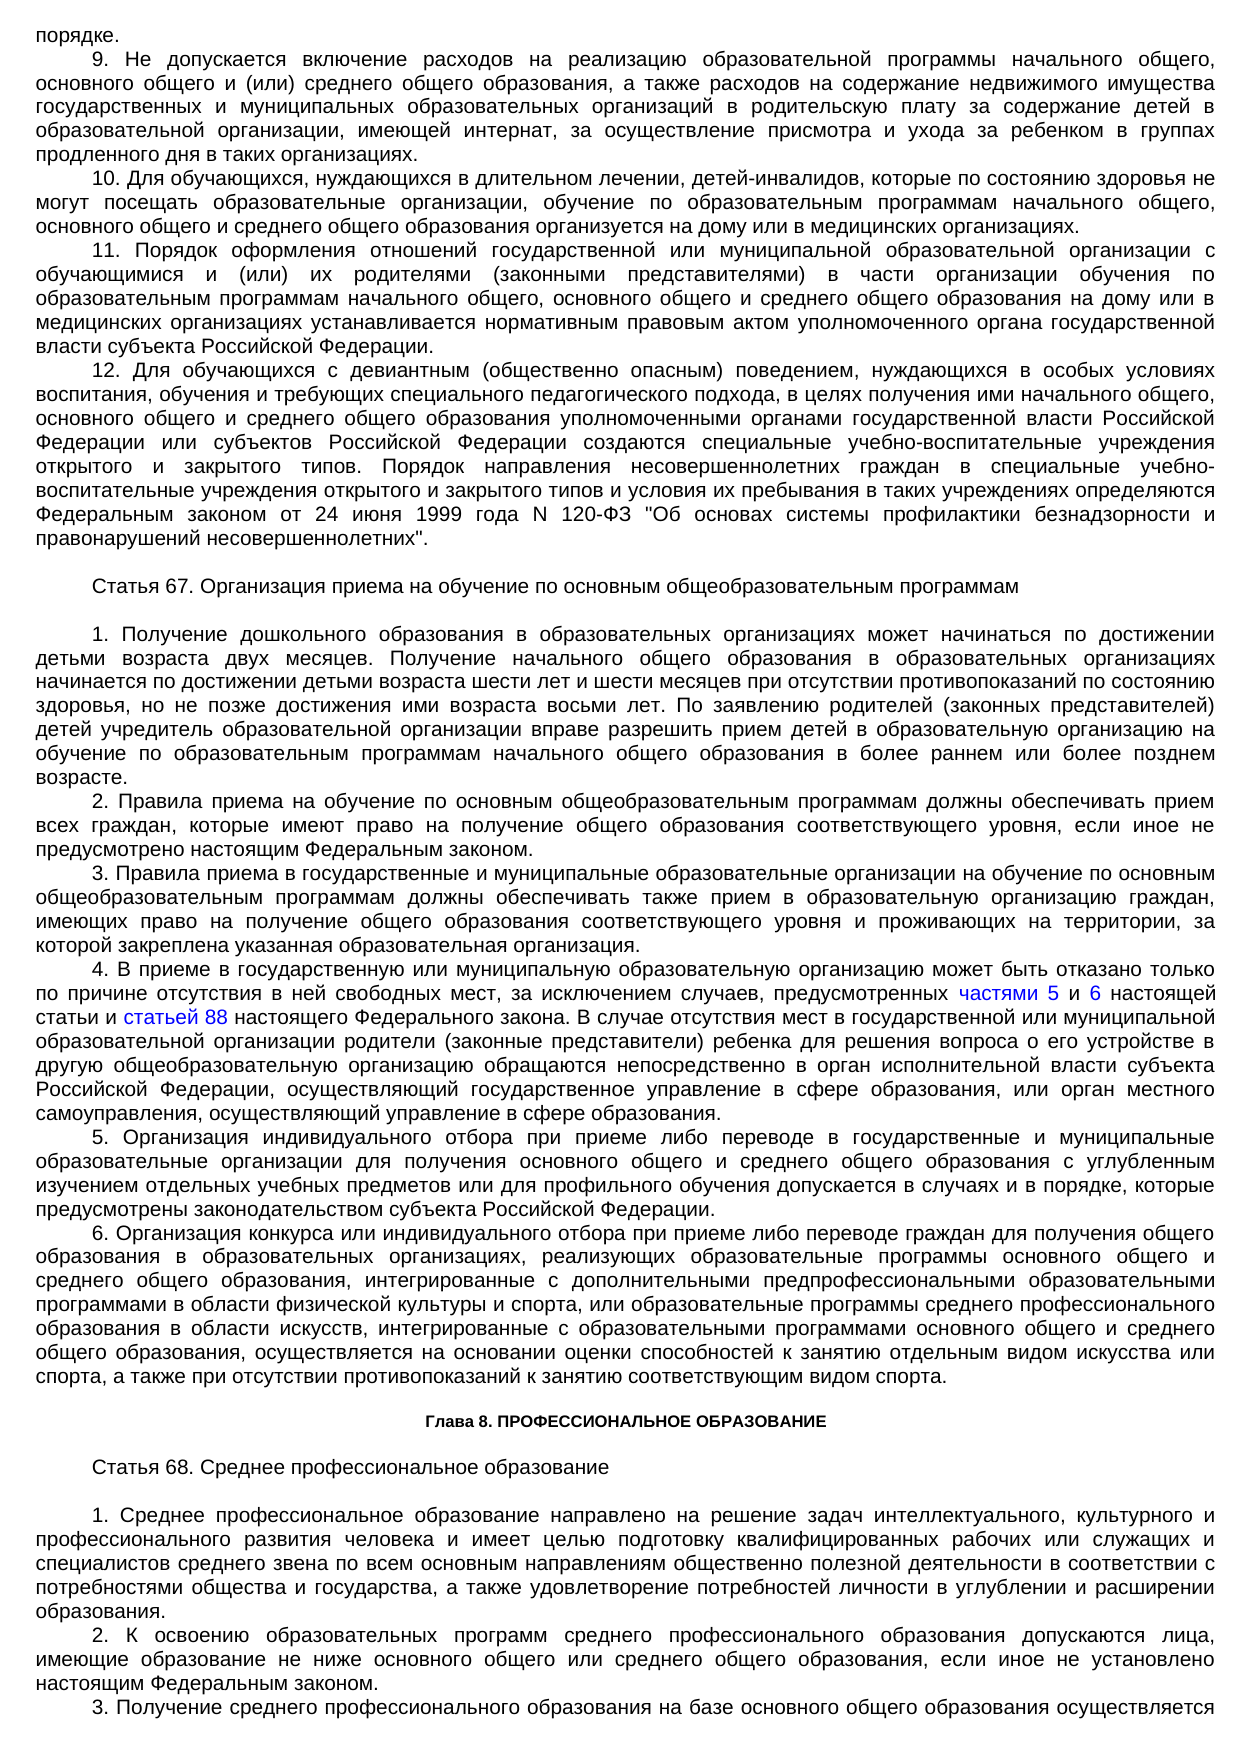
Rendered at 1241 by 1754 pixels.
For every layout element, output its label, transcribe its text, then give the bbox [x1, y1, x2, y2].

text 1. Среднее профессиональное образование направлено на решение задач интеллектуального, культурного и профессионального развития человека и имеет целью подготовку квалифицированных рабочих или служащих и специалистов среднего звена по всем основным направлениям общественно полезной деятельности в соответствии с потребностями общества и государства, а также удовлетворение потребностей личности в углублении и расширении образования. [35, 1503, 1217, 1623]
text 5. Организация индивидуального отбора при приеме либо переводе в государственные и муниципальные образовательные организации для получения основного общего и среднего общего образования с углубленным изучением отдельных учебных предметов или для профильного обучения допускается в случаях и в порядке, которые предусмотрены законодательством субъекта Российской Федерации. [35, 1124, 1217, 1220]
text 10. Для обучающихся, нуждающихся в длительном лечении, детей-инвалидов, которые по состоянию здоровья не могут посещать образовательные организации, обучение по образовательным программам начального общего, основного общего и среднего общего образования организуется на дому или в медицинских организациях. [35, 166, 1217, 238]
text Статья 68. Среднее профессиональное образование [35, 1455, 1217, 1479]
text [35, 22, 1217, 46]
text 3. Правила приема в государственные и муниципальные образовательные организации на обучение по основным общеобразовательным программам должны обеспечивать также прием в образовательную организацию граждан, имеющих право на получение общего образования соответствующего уровня и проживающих на территории, за которой закреплена указанная образовательная организация. [35, 861, 1217, 957]
text 2. К освоению образовательных программ среднего профессионального образования допускаются лица, имеющие образование не ниже основного общего или среднего общего образования, если иное не установлено настоящим Федеральным законом. [35, 1623, 1217, 1695]
text 4. В приеме в государственную или муниципальную образовательную организацию может быть отказано только по причине отсутствия в ней свободных мест, за исключением случаев, предусмотренных частями 5 и 6 настоящей статьи и статьей 88 настоящего Федерального закона. В случае отсутствия мест в государственной или муниципальной образовательной организации родители (законные представители) ребенка для решения вопроса о его устройстве в другую общеобразовательную организацию обращаются непосредственно в орган исполнительной власти субъекта Российской Федерации, осуществляющий государственное управление в сфере образования, или орган местного самоуправления, осуществляющий управление в сфере образования. [35, 957, 1217, 1124]
text Статья 67. Организация приема на обучение по основным общеобразовательным программам [35, 573, 1217, 597]
text Глава 8. ПРОФЕССИОНАЛЬНОЕ ОБРАЗОВАНИЕ [35, 1412, 1217, 1431]
text 2. Правила приема на обучение по основным общеобразовательным программам должны обеспечивать прием всех граждан, которые имеют право на получение общего образования соответствующего уровня, если иное не предусмотрено настоящим Федеральным законом. [35, 789, 1217, 861]
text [35, 1695, 1217, 1719]
text 9. Не допускается включение расходов на реализацию образовательной программы начального общего, основного общего и (или) среднего общего образования, а также расходов на содержание недвижимого имущества государственных и муниципальных образовательных организаций в родительскую плату за содержание детей в образовательной организации, имеющей интернат, за осуществление присмотра и ухода за ребенком в группах продленного дня в таких организациях. [35, 46, 1217, 166]
text 6. Организация конкурса или индивидуального отбора при приеме либо переводе граждан для получения общего образования в образовательных организациях, реализующих образовательные программы основного общего и среднего общего образования, интегрированные с дополнительными предпрофессиональными образовательными программами в области физической культуры и спорта, или образовательные программы среднего профессионального образования в области искусств, интегрированные с образовательными программами основного общего и среднего общего образования, осуществляется на основании оценки способностей к занятию отдельным видом искусства или спорта, а также при отсутствии противопоказаний к занятию соответствующим видом спорта. [35, 1220, 1217, 1388]
text 11. Порядок оформления отношений государственной или муниципальной образовательной организации с обучающимися и (или) их родителями (законными представителями) в части организации обучения по образовательным программам начального общего, основного общего и среднего общего образования на дому или в медицинских организациях устанавливается нормативным правовым актом уполномоченного органа государственной власти субъекта Российской Федерации. [35, 238, 1217, 358]
text 12. Для обучающихся с девиантным (общественно опасным) поведением, нуждающихся в особых условиях воспитания, обучения и требующих специального педагогического подхода, в целях получения ими начального общего, основного общего и среднего общего образования уполномоченными органами государственной власти Российской Федерации или субъектов Российской Федерации создаются специальные учебно-воспитательные учреждения открытого и закрытого типов. Порядок направления несовершеннолетних граждан в специальные учебно-воспитательные учреждения открытого и закрытого типов и условия их пребывания в таких учреждениях определяются Федеральным законом от 24 июня 1999 года N 120-ФЗ "Об основах системы профилактики безнадзорности и правонарушений несовершеннолетних". [35, 358, 1217, 549]
text 1. Получение дошкольного образования в образовательных организациях может начинаться по достижении детьми возраста двух месяцев. Получение начального общего образования в образовательных организациях начинается по достижении детьми возраста шести лет и шести месяцев при отсутствии противопоказаний по состоянию здоровья, но не позже достижения ими возраста восьми лет. По заявлению родителей (законных представителей) детей учредитель образовательной организации вправе разрешить прием детей в образовательную организацию на обучение по образовательным программам начального общего образования в более раннем или более позднем возрасте. [35, 621, 1217, 789]
